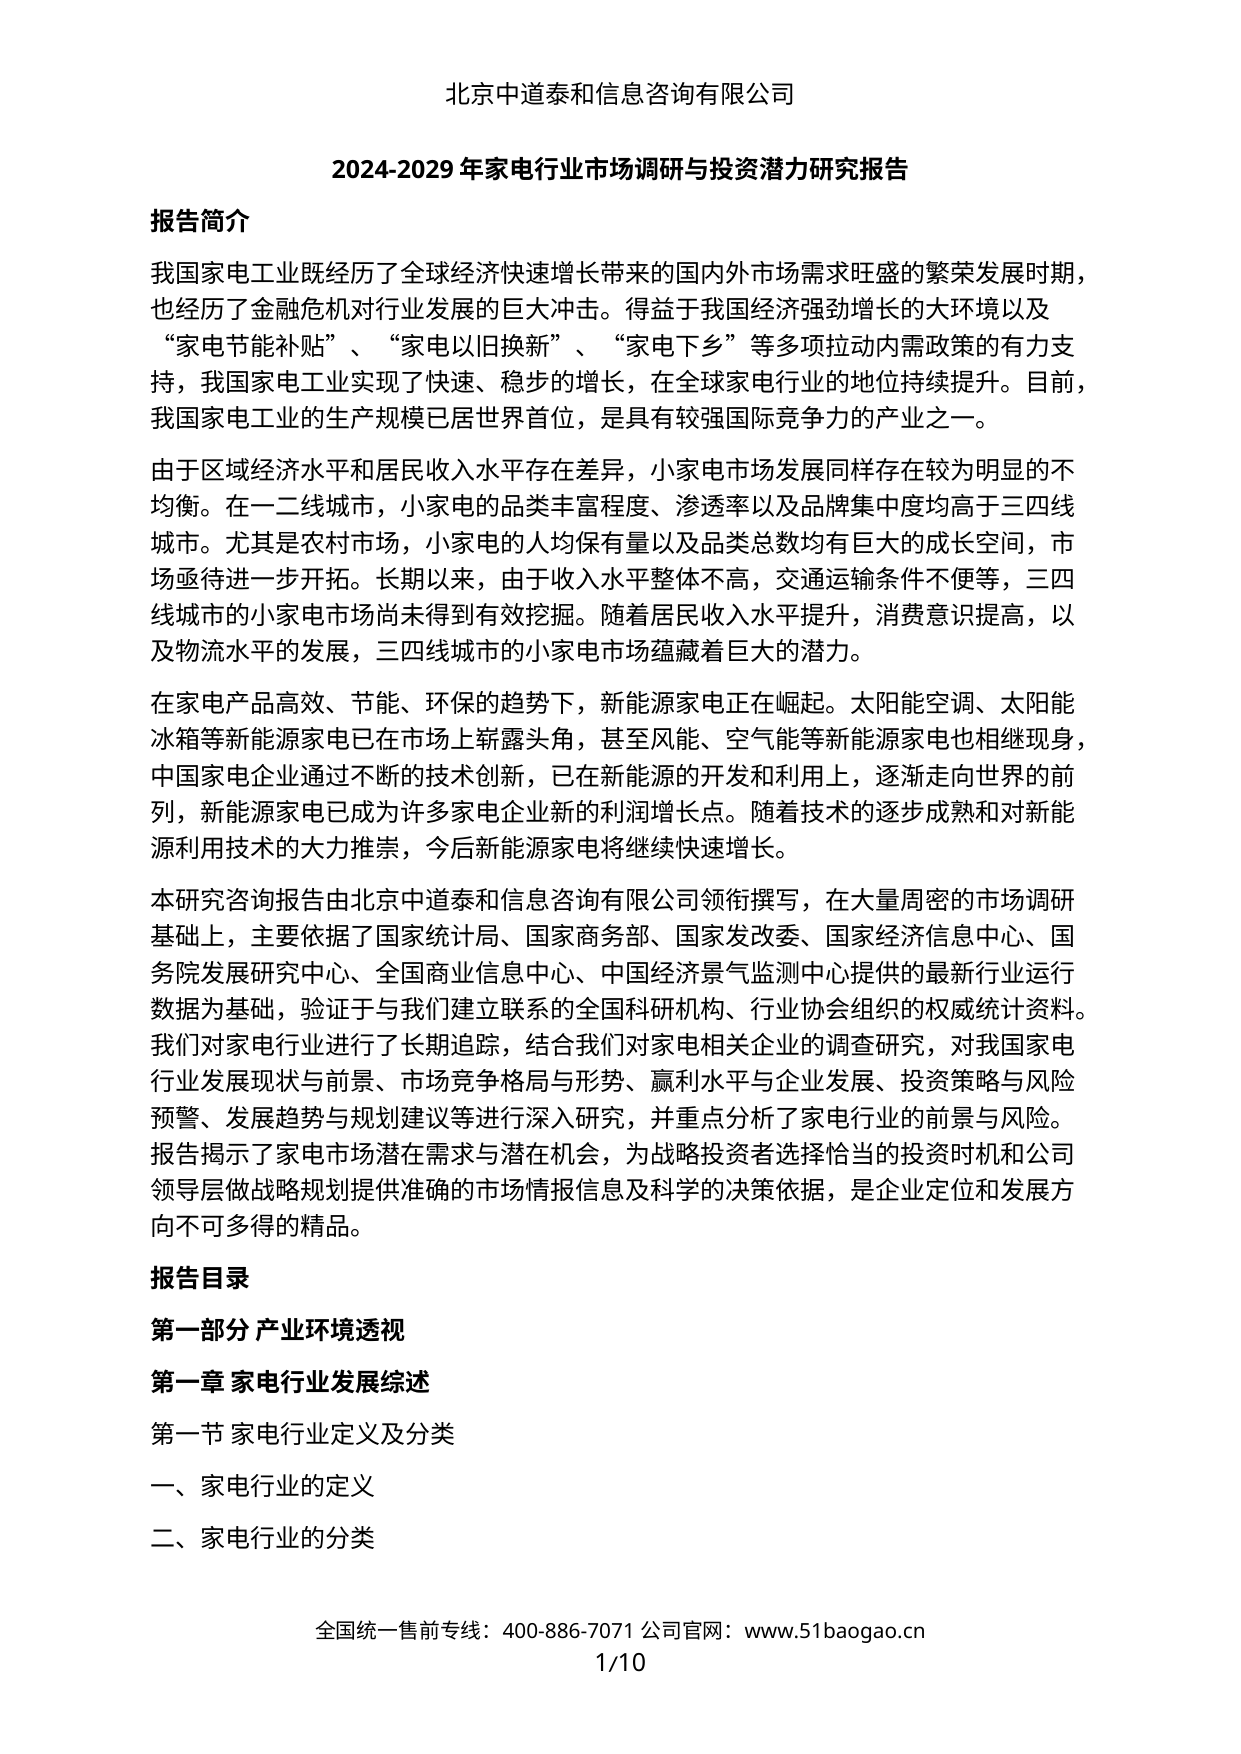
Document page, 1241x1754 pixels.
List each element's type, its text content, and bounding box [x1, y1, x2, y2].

text 第一部分 产业环境透视 [150, 1311, 1090, 1347]
text 第一章 家电行业发展综述 [150, 1362, 1090, 1399]
text 由于区域经济水平和居民收入水平存在差异，小家电市场发展同样存在较为明显的不均衡。在一二线城市，小家电的品类丰富程度、渗透率以及品牌集中度均高于三四线城市。尤其是农村市场，小家电的人均保有量以及品类总数均有巨大的成长空间，市场亟待进一步开拓。长期以来，由于收入水平整体不高，交通运输条件不便等，三四线城市的小家电市场尚未得到有效挖掘。随着居民收入水平提升，消费意识提高，以及物流水平的发展，三四线城市的小家电市场蕴藏着巨大的潜力。 [150, 451, 1090, 668]
text 报告目录 [150, 1259, 1090, 1295]
text 二、家电行业的分类 [150, 1518, 1090, 1554]
text 本研究咨询报告由北京中道泰和信息咨询有限公司领衔撰写，在大量周密的市场调研基础上，主要依据了国家统计局、国家商务部、国家发改委、国家经济信息中心、国务院发展研究中心、全国商业信息中心、中国经济景气监测中心提供的最新行业运行数据为基础，验证于与我们建立联系的全国科研机构、行业协会组织的权威统计资料。我们对家电行业进行了长期追踪，结合我们对家电相关企业的调查研究，对我国家电行业发展现状与前景、市场竞争格局与形势、赢利水平与企业发展、投资策略与风险预警、发展趋势与规划建议等进行深入研究，并重点分析了家电行业的前景与风险。报告揭示了家电市场潜在需求与潜在机会，为战略投资者选择恰当的投资时机和公司领导层做战略规划提供准确的市场情报信息及科学的决策依据，是企业定位和发展方向不可多得的精品。 [150, 881, 1090, 1243]
text 我国家电工业既经历了全球经济快速增长带来的国内外市场需求旺盛的繁荣发展时期，也经历了金融危机对行业发展的巨大冲击。得益于我国经济强劲增长的大环境以及“家电节能补贴”、“家电以旧换新”、“家电下乡”等多项拉动内需政策的有力支持，我国家电工业实现了快速、稳步的增长，在全球家电行业的地位持续提升。目前，我国家电工业的生产规模已居世界首位，是具有较强国际竞争力的产业之一。 [150, 254, 1090, 435]
text 一、家电行业的定义 [150, 1466, 1090, 1502]
text 报告简介 [150, 202, 1090, 238]
text 第一节 家电行业定义及分类 [150, 1414, 1090, 1451]
text 在家电产品高效、节能、环保的趋势下，新能源家电正在崛起。太阳能空调、太阳能冰箱等新能源家电已在市场上崭露头角，甚至风能、空气能等新能源家电也相继现身，中国家电企业通过不断的技术创新，已在新能源的开发和利用上，逐渐走向世界的前列，新能源家电已成为许多家电企业新的利润增长点。随着技术的逐步成熟和对新能源利用技术的大力推崇，今后新能源家电将继续快速增长。 [150, 684, 1090, 865]
text 2024-2029年家电行业市场调研与投资潜力研究报告 [150, 150, 1090, 186]
